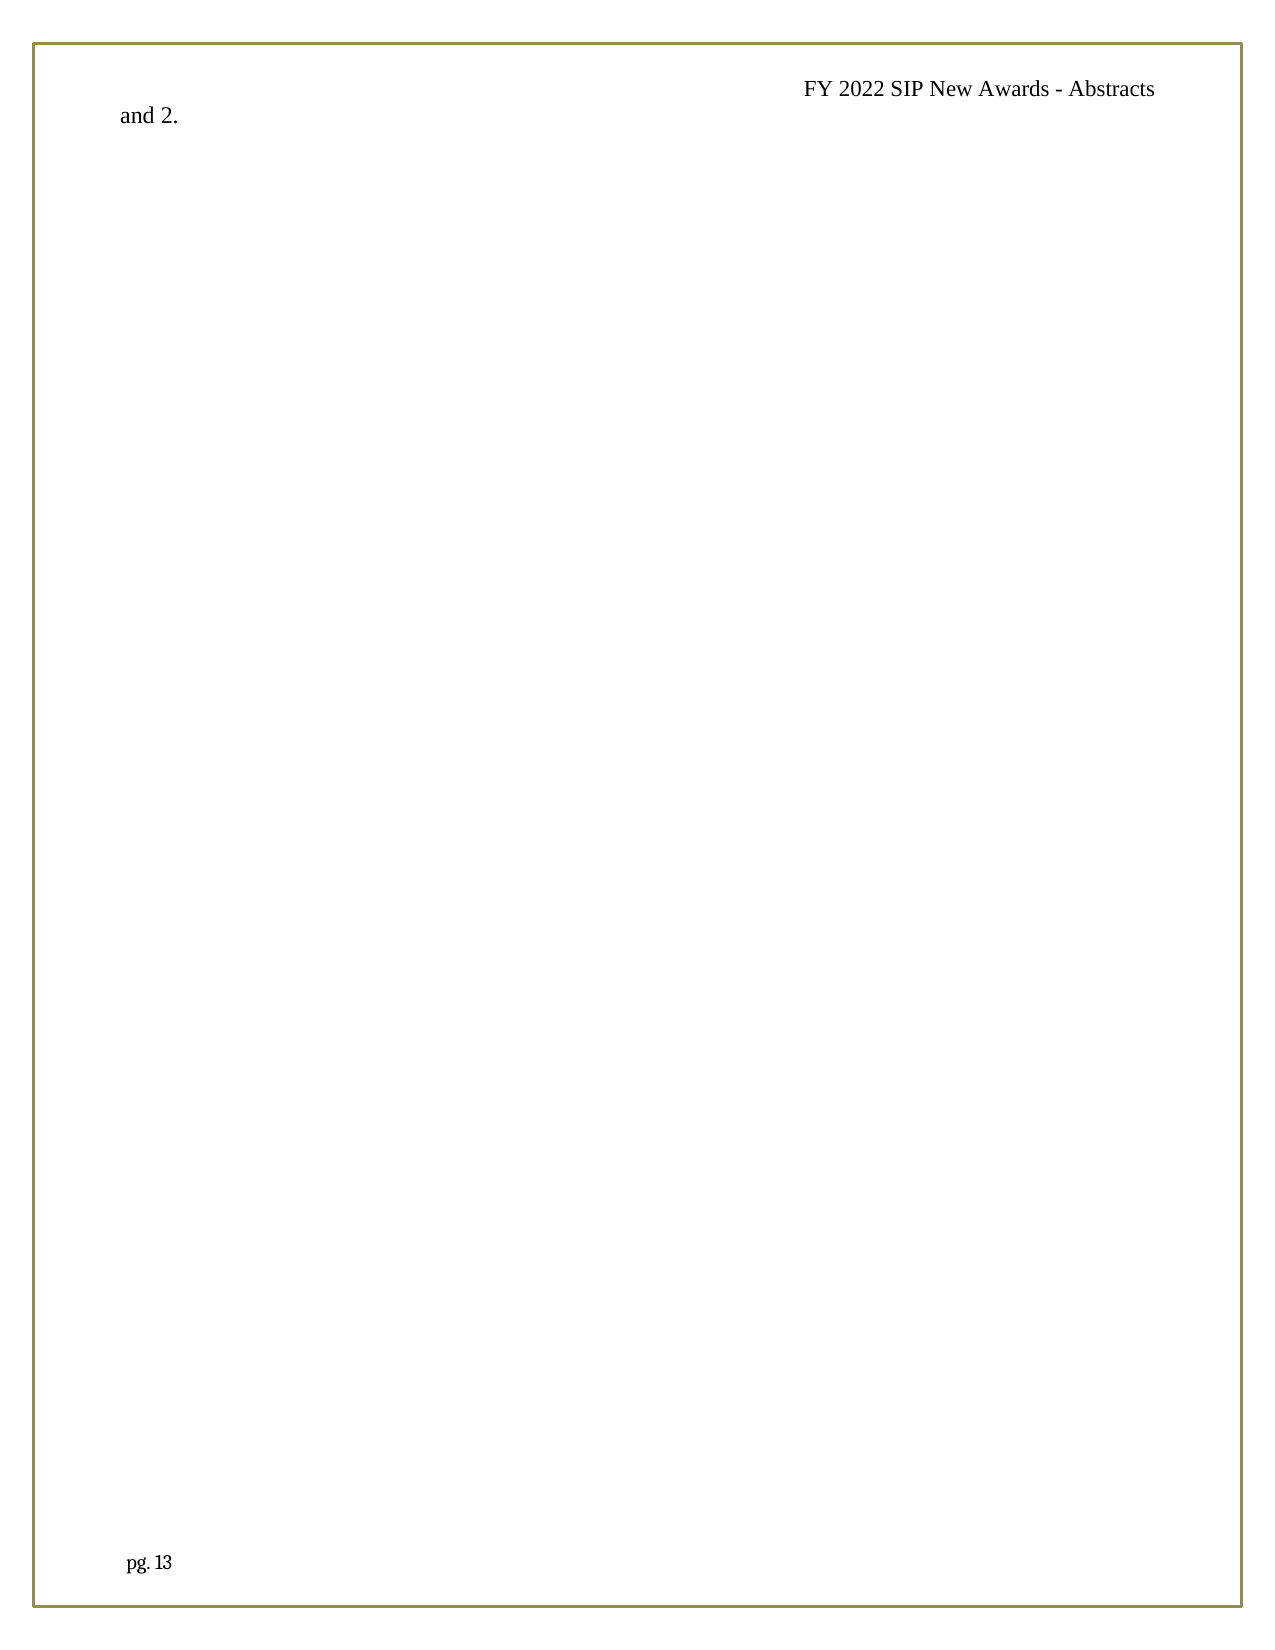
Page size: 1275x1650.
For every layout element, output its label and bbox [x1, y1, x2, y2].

text [120, 101, 1151, 129]
